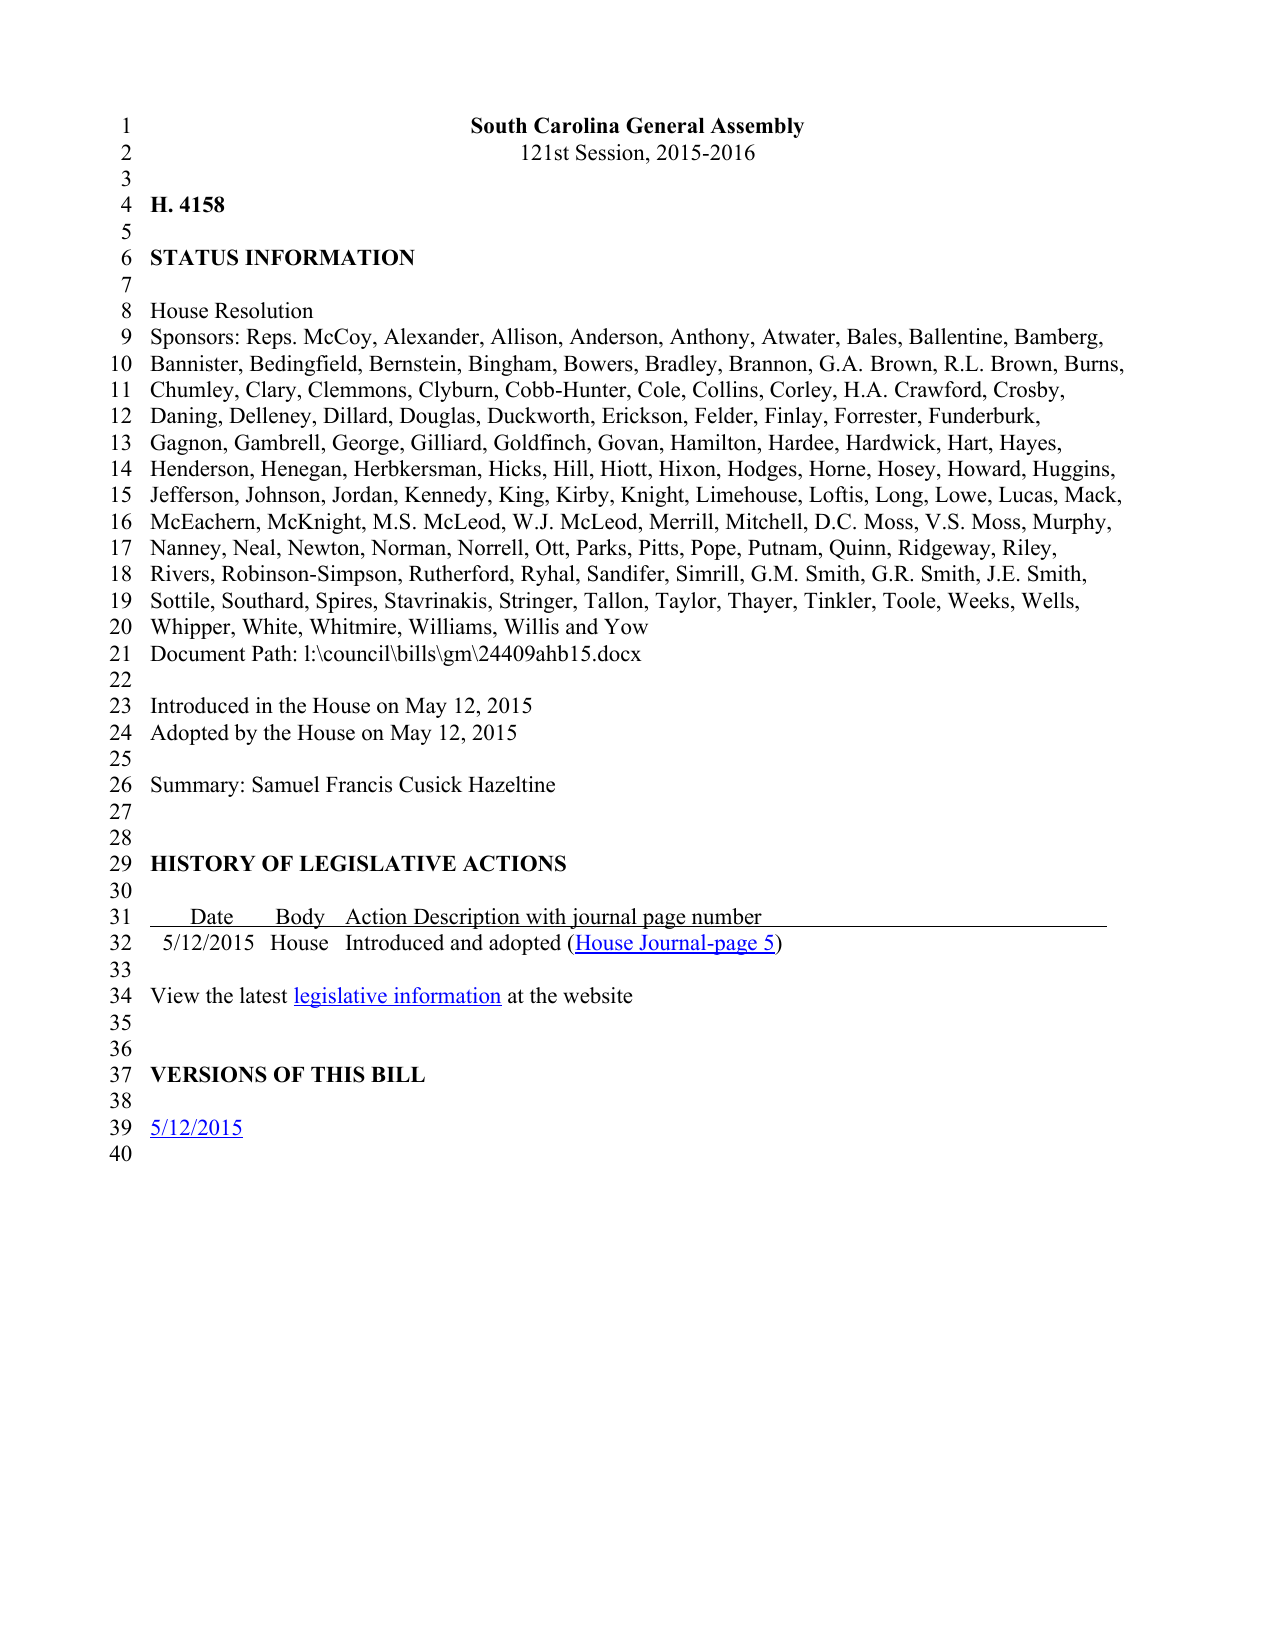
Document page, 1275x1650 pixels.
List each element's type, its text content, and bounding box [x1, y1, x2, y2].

text 5/12/2015 [150, 1114, 1125, 1140]
text View the latest legislative information at the website [150, 982, 1125, 1008]
text 5/12/2015 House Introduced and adopted (House Journal-page 5) [150, 929, 1125, 956]
text Introduced in the House on May 12, 2015 [150, 692, 1125, 719]
text STATUS INFORMATION [150, 244, 1125, 271]
text 121st Session, 2015-2016 [150, 139, 1125, 165]
text Adopted by the House on May 12, 2015 [150, 719, 1125, 745]
text Sponsors: Reps. McCoy, Alexander, Allison, Anderson, Anthony, Atwater, Bales, Ballentine, Bamberg, Bannister, Bedingfield, Bernstein, Bingham, Bowers, Bradley, Brannon, G.A. Brown, R.L. Brown, Burns, Chumley, Clary, Clemmons, Clyburn, Cobb-Hunter, Cole, Collins, Corley, H.A. Crawford, Crosby, Daning, Delleney, Dillard, Douglas, Duckworth, Erickson, Felder, Finlay, Forrester, Funderburk, Gagnon, Gambrell, George, Gilliard, Goldfinch, Govan, Hamilton, Hardee, Hardwick, Hart, Hayes, Henderson, Henegan, Herbkersman, Hicks, Hill, Hiott, Hixon, Hodges, Horne, Hosey, Howard, Huggins, Jefferson, Johnson, Jordan, Kennedy, King, Kirby, Knight, Limehouse, Loftis, Long, Lowe, Lucas, Mack, McEachern, McKnight, M.S. McLeod, W.J. McLeod, Merrill, Mitchell, D.C. Moss, V.S. Moss, Murphy, Nanney, Neal, Newton, Norman, Norrell, Ott, Parks, Pitts, Pope, Putnam, Quinn, Ridgeway, Riley, Rivers, Robinson-Simpson, Rutherford, Ryhal, Sandifer, Simrill, G.M. Smith, G.R. Smith, J.E. Smith, Sottile, Southard, Spires, Stavrinakis, Stringer, Tallon, Taylor, Thayer, Tinkler, Toole, Weeks, Wells, Whipper, White, Whitmire, Williams, Willis and Yow [150, 323, 1125, 639]
text Date Body Action Description with journal page number [150, 903, 1125, 929]
text HISTORY OF LEGISLATIVE ACTIONS [150, 850, 1125, 877]
text Document Path: l:\council\bills\gm\24409ahb15.docx [150, 639, 1125, 666]
text South Carolina General Assembly [150, 112, 1125, 139]
text Summary: Samuel Francis Cusick Hazeltine [150, 771, 1125, 798]
text H. 4158 [150, 192, 1125, 218]
text VERSIONS OF THIS BILL [150, 1061, 1125, 1088]
text House Resolution [150, 297, 1125, 323]
